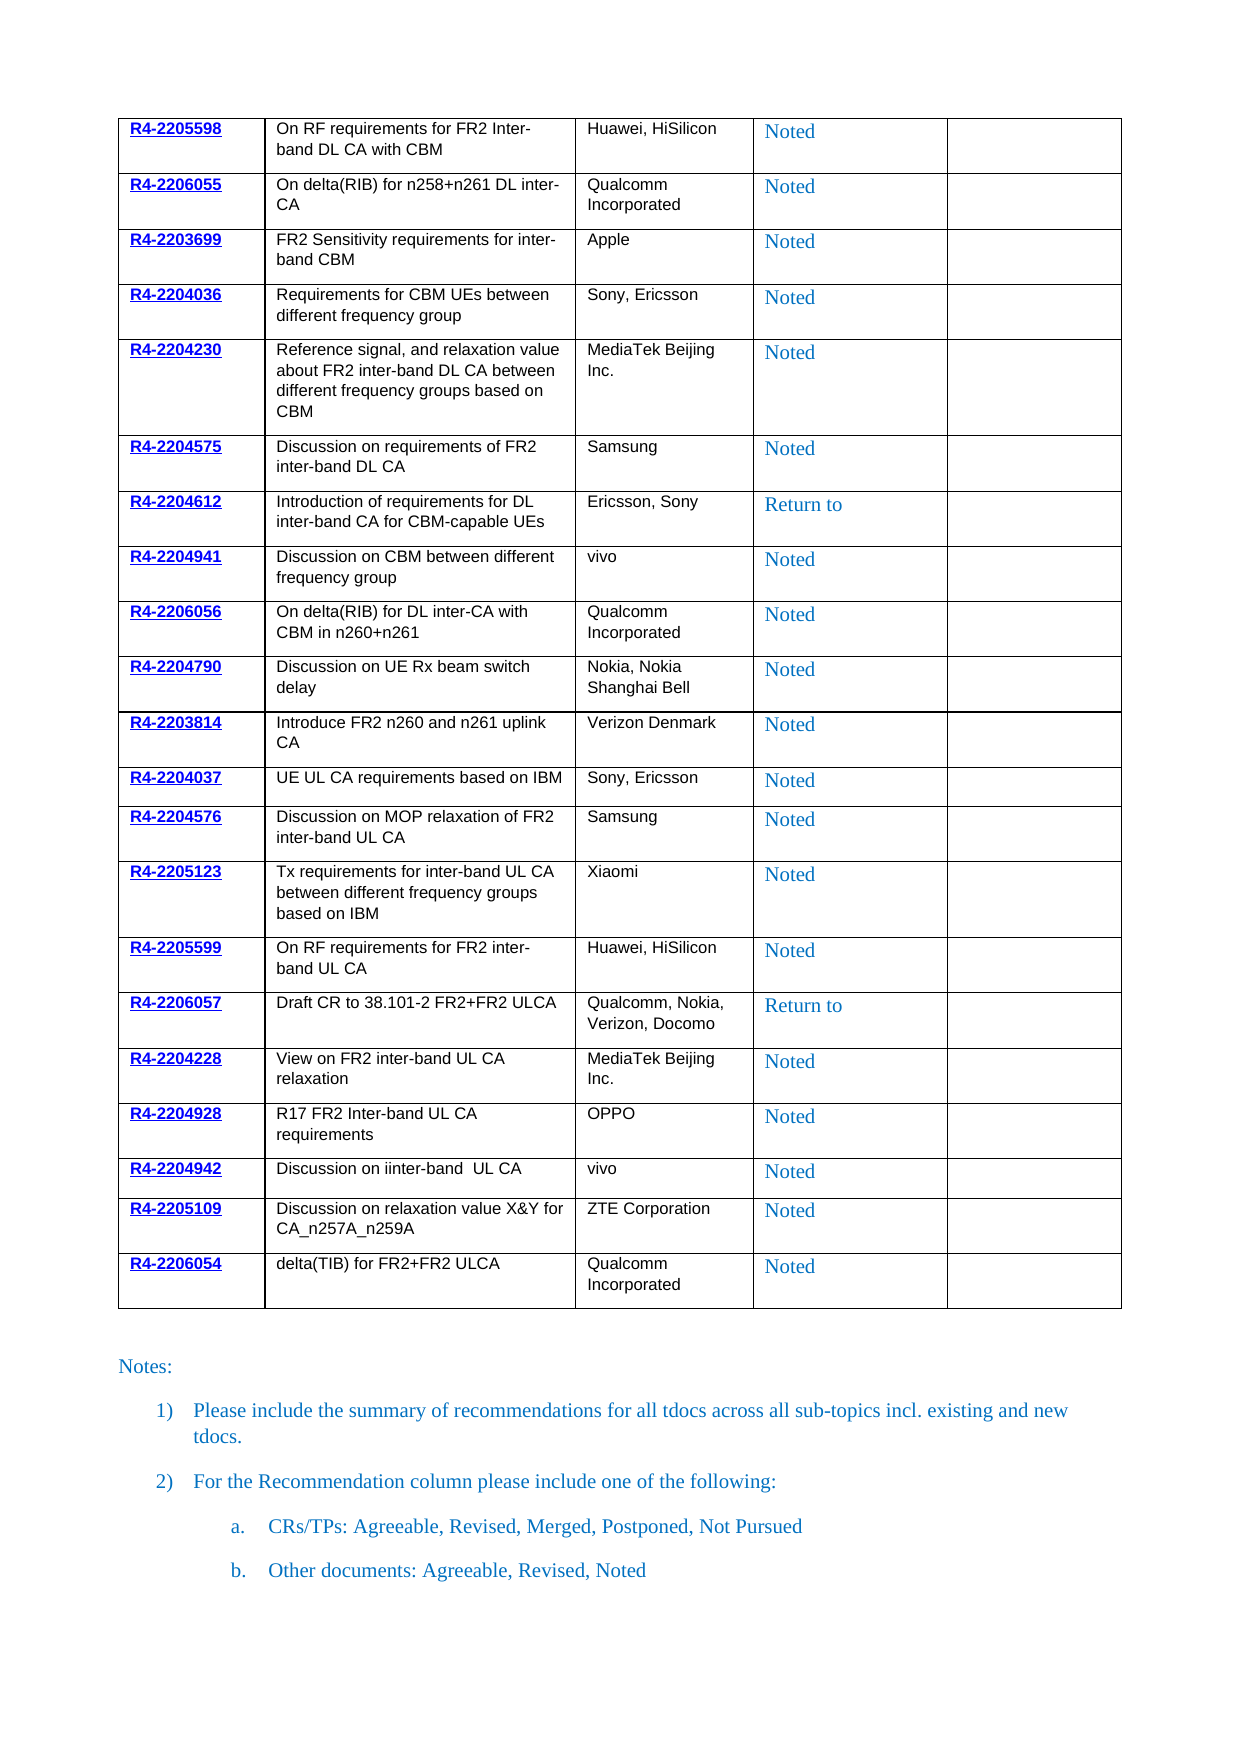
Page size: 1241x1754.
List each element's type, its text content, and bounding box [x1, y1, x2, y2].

table_cell R4-2206054 [119, 1254, 264, 1308]
table_cell Noted [754, 938, 947, 992]
table_cell Noted [754, 547, 947, 601]
table_cell Noted [754, 807, 947, 861]
table_cell [948, 1049, 1121, 1103]
table_cell Sony, Ericsson [576, 768, 753, 806]
table_cell Introduce FR2 n260 and n261 uplink CA [266, 713, 575, 767]
table_cell [948, 285, 1121, 339]
table_cell Noted [754, 1254, 947, 1308]
table_cell [948, 1254, 1121, 1308]
table_cell R4-2204037 [119, 768, 264, 806]
table_cell R4-2204941 [119, 547, 264, 601]
table_cell [948, 807, 1121, 861]
table_cell Noted [754, 862, 947, 937]
table_cell [948, 657, 1121, 711]
table_cell Apple [576, 230, 753, 284]
table_cell R4-2204576 [119, 807, 264, 861]
table_cell [948, 713, 1121, 767]
table_cell vivo [576, 1159, 753, 1197]
table_cell R4-2204612 [119, 492, 264, 546]
table_cell Sony, Ericsson [576, 285, 753, 339]
table_cell Samsung [576, 807, 753, 861]
table_cell vivo [576, 547, 753, 601]
table_cell View on FR2 inter-band UL CA relaxation [266, 1049, 575, 1103]
table_cell Noted [754, 119, 947, 173]
table_cell UE UL CA requirements based on IBM [266, 768, 575, 806]
table_cell Qualcomm Incorporated [576, 174, 753, 228]
table_cell Noted [754, 602, 947, 656]
table_cell Tx requirements for inter-band UL CA between different frequency groups based on IBM [266, 862, 575, 937]
table_cell [948, 1104, 1121, 1158]
table_cell R4-2205109 [119, 1199, 264, 1253]
table_cell R4-2204942 [119, 1159, 264, 1197]
table_cell Discussion on CBM between different frequency group [266, 547, 575, 601]
table_cell Noted [754, 1104, 947, 1158]
table_cell Introduction of requirements for DL inter-band CA for CBM-capable UEs [266, 492, 575, 546]
table_cell Noted [754, 1199, 947, 1253]
table_cell Noted [754, 768, 947, 806]
table_cell R4-2206055 [119, 174, 264, 228]
table_cell Draft CR to 38.101-2 FR2+FR2 ULCA [266, 993, 575, 1047]
table_cell Noted [754, 230, 947, 284]
table_cell Noted [754, 436, 947, 491]
table_cell R4-2203699 [119, 230, 264, 284]
table_cell R4-2204575 [119, 436, 264, 491]
table_cell [948, 547, 1121, 601]
table_cell On delta(RIB) for DL inter-CA with CBM in n260+n261 [266, 602, 575, 656]
table_cell Return to [754, 993, 947, 1047]
table_cell R4-2206056 [119, 602, 264, 656]
table_cell OPPO [576, 1104, 753, 1158]
table_cell R4-2204790 [119, 657, 264, 711]
table_cell [948, 602, 1121, 656]
table_cell [948, 1159, 1121, 1197]
table_cell R4-2204036 [119, 285, 264, 339]
table_cell Nokia, Nokia Shanghai Bell [576, 657, 753, 711]
table_cell Noted [754, 174, 947, 228]
table_cell R4-2203814 [119, 713, 264, 767]
table_cell R4-2205599 [119, 938, 264, 992]
table_cell MediaTek Beijing Inc. [576, 340, 753, 435]
table_cell R4-2205123 [119, 862, 264, 937]
table_cell Reference signal, and relaxation value about FR2 inter-band DL CA between different frequency groups based on CBM [266, 340, 575, 435]
table_cell [948, 436, 1121, 491]
table_cell [948, 174, 1121, 228]
table_cell Ericsson, Sony [576, 492, 753, 546]
table_cell Discussion on relaxation value X&Y for CA_n257A_n259A [266, 1199, 575, 1253]
table_cell [948, 938, 1121, 992]
table_cell [948, 1199, 1121, 1253]
table_cell Discussion on iinter-band UL CA [266, 1159, 575, 1197]
table_cell R4-2205598 [119, 119, 264, 173]
table_cell Samsung [576, 436, 753, 491]
table_cell R4-2204928 [119, 1104, 264, 1158]
table_cell Noted [754, 285, 947, 339]
table_cell Requirements for CBM UEs between different frequency group [266, 285, 575, 339]
text Notes: [118, 1353, 1122, 1378]
table_cell FR2 Sensitivity requirements for inter-band CBM [266, 230, 575, 284]
table_cell ZTE Corporation [576, 1199, 753, 1253]
table_cell Noted [754, 1049, 947, 1103]
table_cell Huawei, HiSilicon [576, 938, 753, 992]
table_cell Qualcomm Incorporated [576, 602, 753, 656]
list For the Recommendation column please include one of the following: [156, 1469, 1122, 1493]
table_cell Xiaomi [576, 862, 753, 937]
table_cell [948, 768, 1121, 806]
table_cell MediaTek Beijing Inc. [576, 1049, 753, 1103]
table_cell Discussion on MOP relaxation of FR2 inter-band UL CA [266, 807, 575, 861]
table_cell [948, 993, 1121, 1047]
table_cell Discussion on requirements of FR2 inter-band DL CA [266, 436, 575, 491]
table_cell Noted [754, 340, 947, 435]
table_cell [948, 492, 1121, 546]
table_cell Noted [754, 1159, 947, 1197]
table_cell [948, 230, 1121, 284]
table_cell Qualcomm, Nokia, Verizon, Docomo [576, 993, 753, 1047]
table_cell R17 FR2 Inter-band UL CA requirements [266, 1104, 575, 1158]
table_cell [948, 119, 1121, 173]
table_cell Noted [754, 713, 947, 767]
table_cell [948, 340, 1121, 435]
table_cell Return to [754, 492, 947, 546]
table_cell On delta(RIB) for n258+n261 DL inter-CA [266, 174, 575, 228]
list Please include the summary of recommendations for all tdocs across all sub-topics incl. existing and new tdocs. [156, 1398, 1122, 1448]
table_cell Verizon Denmark [576, 713, 753, 767]
table_cell Noted [754, 657, 947, 711]
table_cell R4-2204230 [119, 340, 264, 435]
list Other documents: Agreeable, Revised, Noted [231, 1558, 1122, 1582]
table_cell Qualcomm Incorporated [576, 1254, 753, 1308]
table_cell Discussion on UE Rx beam switch delay [266, 657, 575, 711]
table_cell [948, 862, 1121, 937]
table_cell R4-2204228 [119, 1049, 264, 1103]
table_cell delta(TIB) for FR2+FR2 ULCA [266, 1254, 575, 1308]
table_cell R4-2206057 [119, 993, 264, 1047]
table_cell On RF requirements for FR2 Inter-band DL CA with CBM [266, 119, 575, 173]
table_cell On RF requirements for FR2 inter-band UL CA [266, 938, 575, 992]
list CRs/TPs: Agreeable, Revised, Merged, Postponed, Not Pursued [231, 1513, 1122, 1538]
table_cell Huawei, HiSilicon [576, 119, 753, 173]
